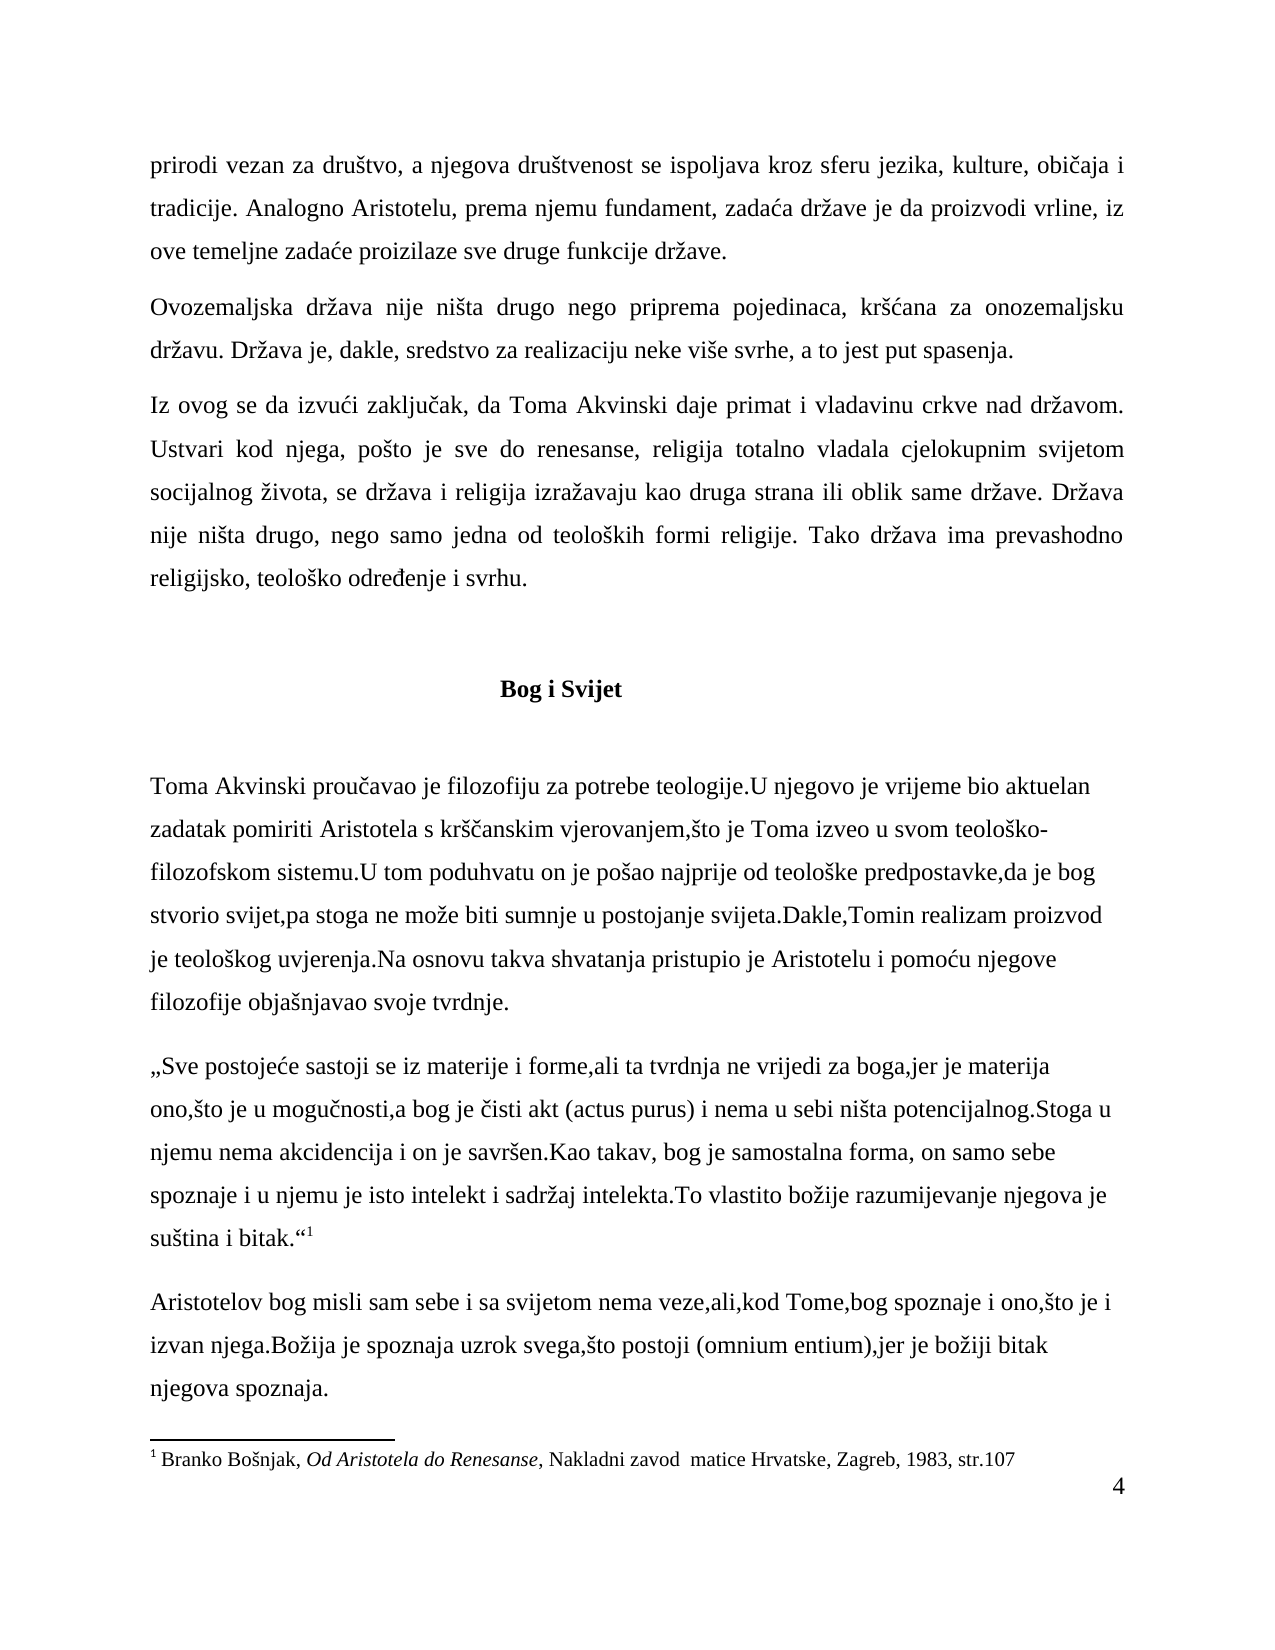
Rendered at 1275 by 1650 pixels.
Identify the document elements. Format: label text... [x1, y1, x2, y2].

text Iz ovog se da izvući zaključak, da Toma Akvinski daje primat i vladavinu crkve nad državom. Ustvari kod njega, pošto je sve do renesanse, religija totalno vladala cjelokupnim svijetom socijalnog života, se država i religija izražavaju kao druga strana ili oblik same države. Država nije ništa drugo, nego samo jedna od teoloških formi religije. Tako država ima prevashodno religijsko, teološko određenje i svrhu. [150, 391, 1125, 592]
text Aristotelov bog misli sam sebe i sa svijetom nema veze,ali,kod Tome,bog spoznaje i ono,što je i izvan njega.Božija je spoznaja uzrok svega,što postoji (omnium entium),jer je božiji bitak njegova spoznaja. [150, 1287, 1125, 1402]
text Bog i Svijet [150, 674, 1125, 703]
text „Sve postojeće sastoji se iz materije i forme,ali ta tvrdnja ne vrijedi za boga,jer je materija ono,što je u mogučnosti,a bog je čisti akt (actus purus) i nema u sebi ništa potencijalnog.Stoga u njemu nema akcidencija i on je savršen.Kao takav, bog je samostalna forma, on samo sebe spoznaje i u njemu je isto intelekt i sadržaj intelekta.To vlastito božije razumijevanje njegova je suština i bitak.“ [150, 1051, 1125, 1252]
text Ovozemaljska država nije ništa drugo nego priprema pojedinaca, kršćana za onozemaljsku državu. Država je, dakle, sredstvo za realizaciju neke više svrhe, a to jest put spasenja. [150, 292, 1125, 364]
text Toma Akvinski proučavao je filozofiju za potrebe teologije.U njegovo je vrijeme bio aktuelan zadatak pomiriti Aristotela s krščanskim vjerovanjem,što je Toma izveo u svom teološko-filozofskom sistemu.U tom poduhvatu on je pošao najprije od teološke predpostavke,da je bog stvorio svijet,pa stoga ne može biti sumnje u postojanje svijeta.Dakle,Tomin realizam proizvod je teološkog uvjerenja.Na osnovu takva shvatanja pristupio je Aristotelu i pomoću njegove filozofije objašnjavao svoje tvrdnje. [150, 771, 1125, 1016]
text prirodi vezan za društvo, a njegova društvenost se ispoljava kroz sferu jezika, kulture, običaja i tradicije. Analogno Aristotelu, prema njemu fundament, zadaća države je da proizvodi vrline, iz ove temeljne zadaće proizilaze sve druge funkcije države. [150, 150, 1125, 265]
